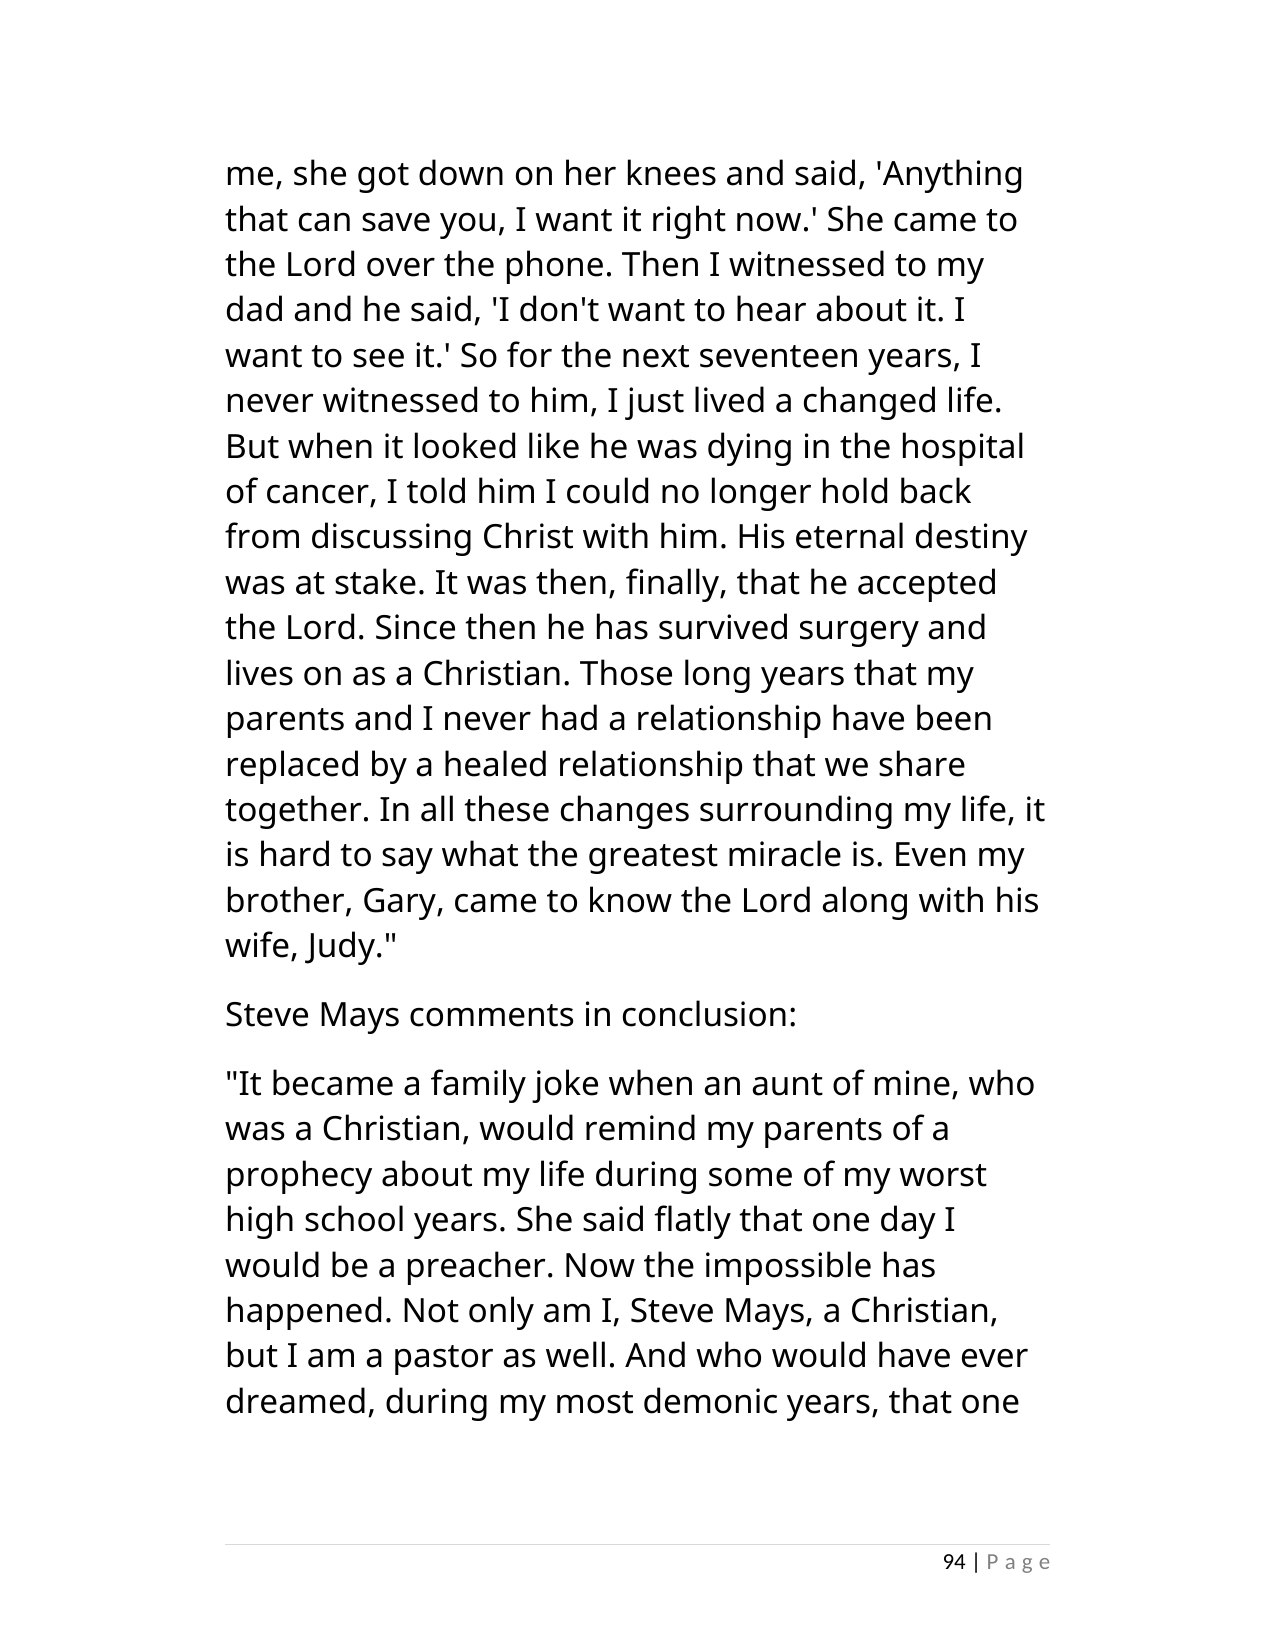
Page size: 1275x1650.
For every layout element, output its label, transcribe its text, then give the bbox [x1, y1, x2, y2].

text Steve Mays comments in conclusion: [225, 991, 1050, 1036]
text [225, 1060, 1050, 1423]
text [225, 150, 1050, 967]
